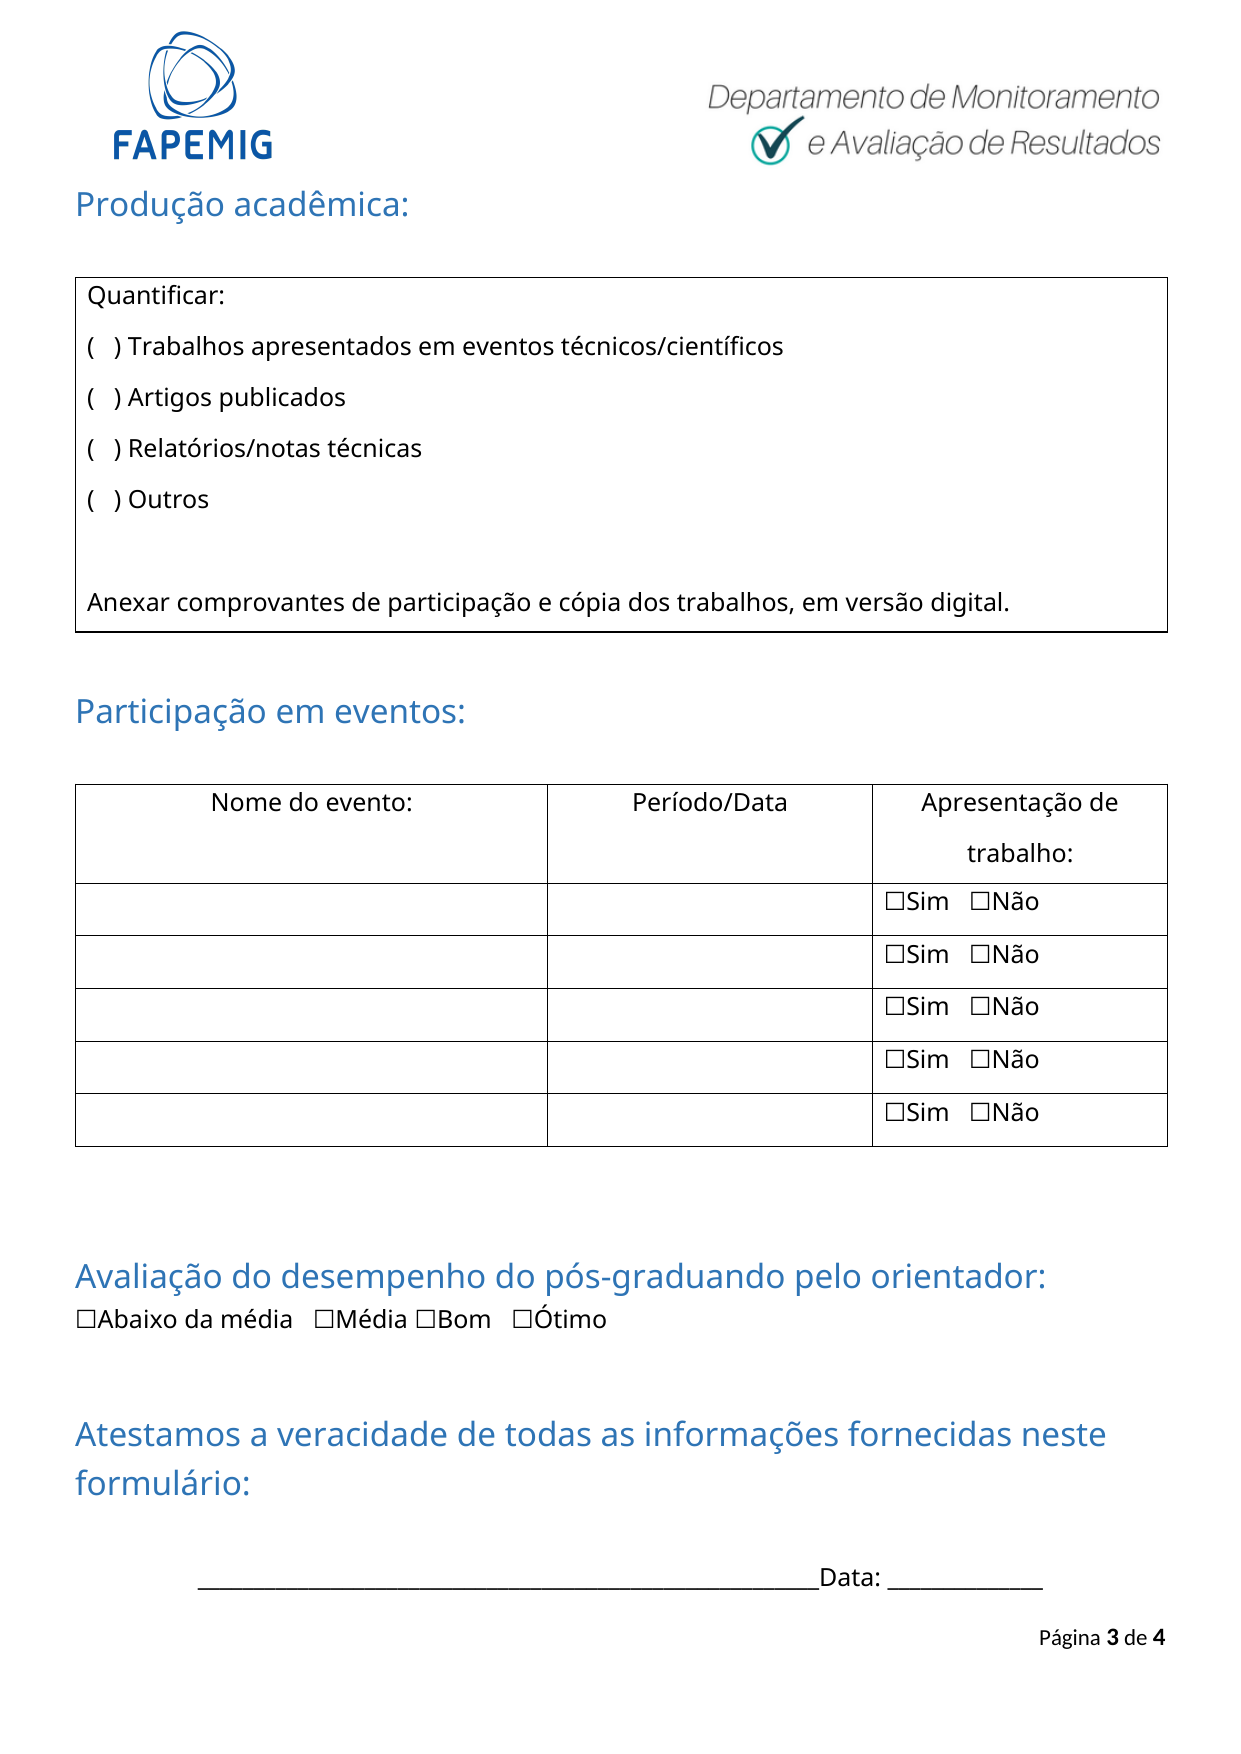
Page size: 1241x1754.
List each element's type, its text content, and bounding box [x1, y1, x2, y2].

table_cell [548, 989, 872, 1041]
table_cell [548, 1094, 872, 1146]
table_cell [76, 989, 547, 1041]
table_cell [76, 1094, 547, 1146]
table_cell Sim Não [873, 1094, 1167, 1146]
table_cell [76, 936, 547, 988]
subtitle Avaliação do desempenho do pós-graduando pelo orientador: [75, 1253, 1165, 1298]
table_cell Sim Não [873, 884, 1167, 935]
table_cell Sim Não [873, 989, 1167, 1041]
text ________________________________________________________Data: ______________ [75, 1560, 1165, 1594]
table_cell [548, 1042, 872, 1093]
table_header Período/Data [548, 785, 872, 883]
table_cell Sim Não [873, 936, 1167, 988]
text Abaixo da média Média Bom Ótimo [75, 1302, 1165, 1336]
table_cell [548, 884, 872, 935]
table_cell Sim Não [873, 1042, 1167, 1093]
subtitle Participação em eventos: [75, 688, 1165, 733]
picture [657, 73, 1166, 177]
subtitle Produção acadêmica: [75, 181, 1165, 227]
table_header Apresentação de trabalho: [873, 785, 1167, 883]
table_cell [76, 884, 547, 935]
table_header Nome do evento: [76, 785, 547, 883]
subtitle Atestamos a veracidade de todas as informações fornecidas neste formulário: [75, 1411, 1165, 1505]
table_cell [76, 1042, 547, 1093]
picture [111, 27, 274, 164]
table_header Quantificar: ( ) Trabalhos apresentados em eventos técnicos/científicos ( ) Artigos publicados ( ) Relatórios/notas técnicas ( ) Outros Anexar comprovantes de participação e cópia dos trabalhos, em versão digital. [76, 278, 1167, 631]
table_cell [548, 936, 872, 988]
